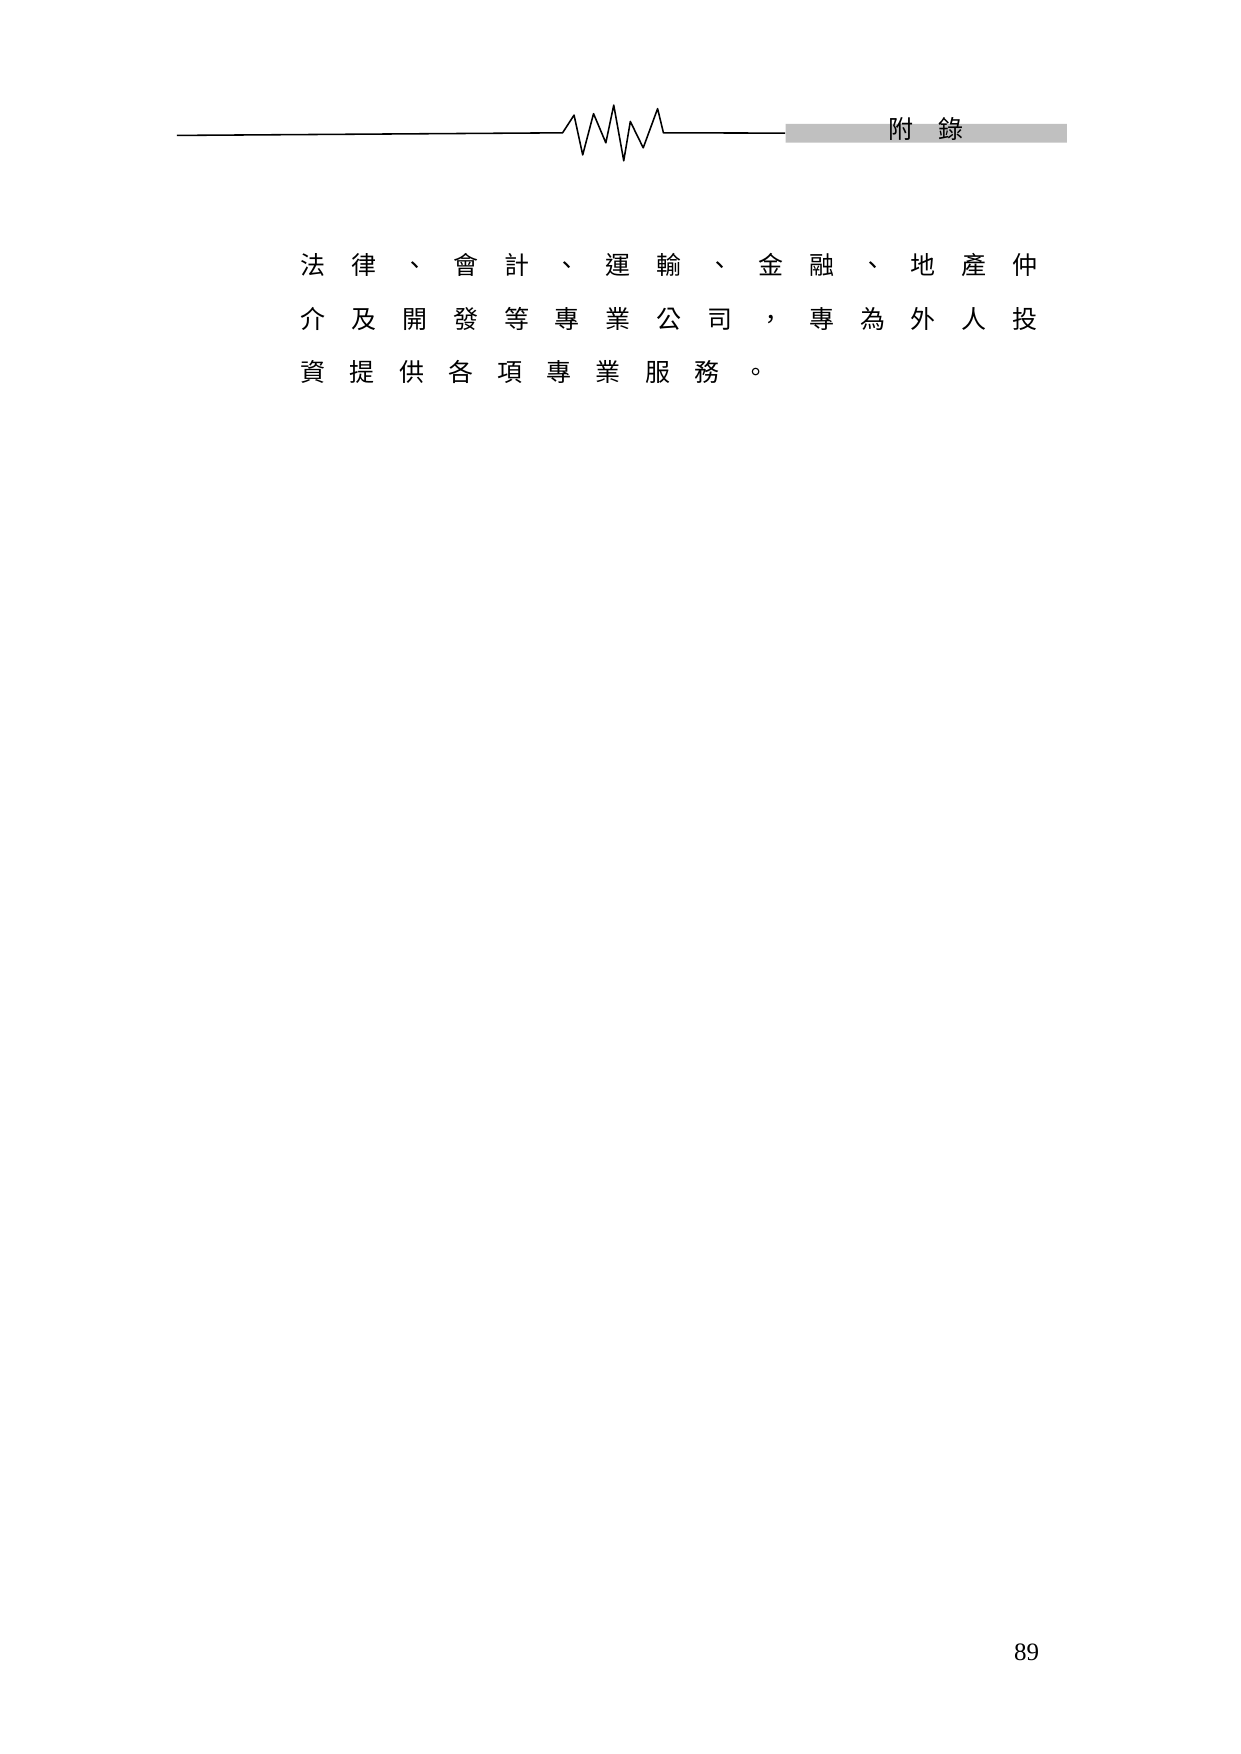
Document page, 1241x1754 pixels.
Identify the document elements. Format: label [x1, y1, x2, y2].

text [276, 237, 1063, 398]
